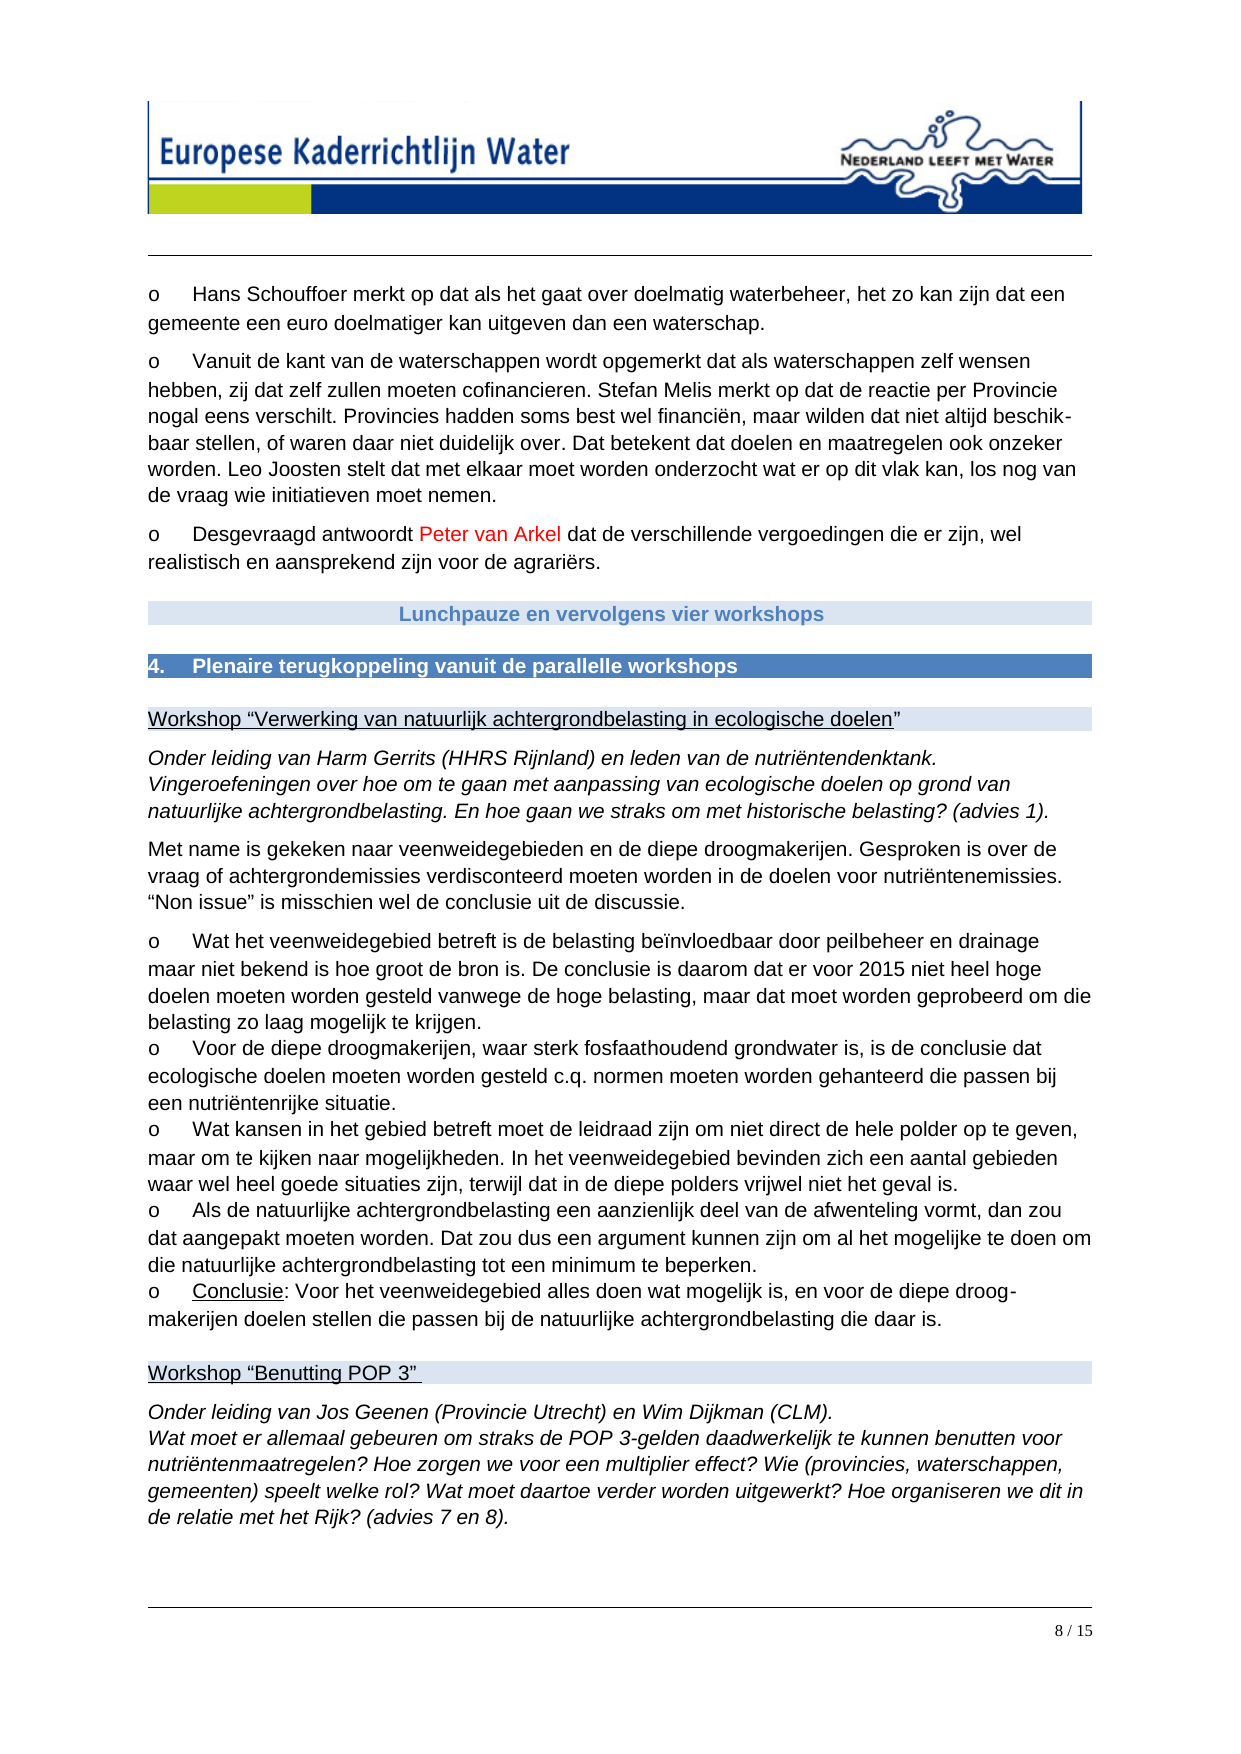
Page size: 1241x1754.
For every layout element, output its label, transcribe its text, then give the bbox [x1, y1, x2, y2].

list Met name is gekeken naar veenweidegebieden en de diepe droogmakerijen. Gesproken is over de vraag of achtergrondemissies verdisconteerd moeten worden in de doelen voor nutriëntenemissies. “Non issue” is misschien wel de conclusie uit de discussie. [148, 837, 1092, 914]
list Desgevraagd antwoordt Peter van Arkel dat de verschillende vergoedingen die er zijn, wel realistisch en aansprekend zijn voor de agrariërs. [148, 522, 1092, 574]
list Wat kansen in het gebied betreft moet de leidraad zijn om niet direct de hele polder op te geven, maar om te kijken naar mogelijkheden. In het veenweidegebied bevinden zich een aantal gebieden waar wel heel goede situaties zijn, terwijl dat in de diepe polders vrijwel niet het geval is. [148, 1117, 1092, 1196]
text Lunchpauze en vervolgens vier workshops [148, 601, 1092, 625]
text Onder leiding van Jos Geenen (Provincie Utrecht) en Wim Dijkman (CLM). Wat moet er allemaal gebeuren om straks de POP 3-gelden daadwerkelijk te kunnen benutten voor nutriëntenmaatregelen? Hoe zorgen we voor een multiplier effect? Wie (provincies, waterschappen, gemeenten) speelt welke rol? Wat moet daartoe verder worden uitgewerkt? Hoe organiseren we dit in de relatie met het Rijk? (advies 7 en 8). [148, 1399, 1092, 1529]
list Conclusie: Voor het veenweidegebied alles doen wat mogelijk is, en voor de diepe droogmakerijen doelen stellen die passen bij de natuurlijke achtergrondbelasting die daar is. [148, 1279, 1092, 1331]
text Onder leiding van Harm Gerrits (HHRS Rijnland) en leden van de nutriëntendenktank. Vingeroefeningen over hoe om te gaan met aanpassing van ecologische doelen op grond van natuurlijke achtergrondbelasting. En hoe gaan we straks om met historische belasting? (advies 1). [148, 746, 1092, 822]
text Workshop “Benutting POP 3” [148, 1361, 1092, 1384]
text Workshop “Verwerking van natuurlijk achtergrondbelasting in ecologische doelen” [148, 707, 1092, 731]
list Wat het veenweidegebied betreft is de belasting beïnvloedbaar door peilbeheer en drainage maar niet bekend is hoe groot de bron is. De conclusie is daarom dat er voor 2015 niet heel hoge doelen moeten worden gesteld vanwege de hoge belasting, maar dat moet worden geprobeerd om die belasting zo laag mogelijk te krijgen. [148, 929, 1092, 1034]
list Als de natuurlijke achtergrondbelasting een aanzienlijk deel van de afwenteling vormt, dan zou dat aangepakt moeten worden. Dat zou dus een argument kunnen zijn om al het mogelijke te doen om die natuurlijke achtergrondbelasting tot een minimum te beperken. [148, 1198, 1092, 1277]
picture [147, 101, 1083, 214]
text 4. Plenaire terugkoppeling vanuit de parallelle workshops [148, 654, 1092, 678]
list Voor de diepe droogmakerijen, waar sterk fosfaathoudend grondwater is, is de conclusie dat ecologische doelen moeten worden gesteld c.q. normen moeten worden gehanteerd die passen bij een nutriëntenrijke situatie. [148, 1036, 1092, 1115]
list Hans Schouffoer merkt op dat als het gaat over doelmatig waterbeheer, het zo kan zijn dat een gemeente een euro doelmatiger kan uitgeven dan een waterschap. [148, 282, 1092, 334]
list Vanuit de kant van de waterschappen wordt opgemerkt dat als waterschappen zelf wensen hebben, zij dat zelf zullen moeten cofinancieren. Stefan Melis merkt op dat de reactie per Provincie nogal eens verschilt. Provincies hadden soms best wel financiën, maar wilden dat niet altijd beschikbaar stellen, of waren daar niet duidelijk over. Dat betekent dat doelen en maatregelen ook onzeker worden. Leo Joosten stelt dat met elkaar moet worden onderzocht wat er op dit vlak kan, los nog van de vraag wie initiatieven moet nemen. [148, 349, 1092, 507]
